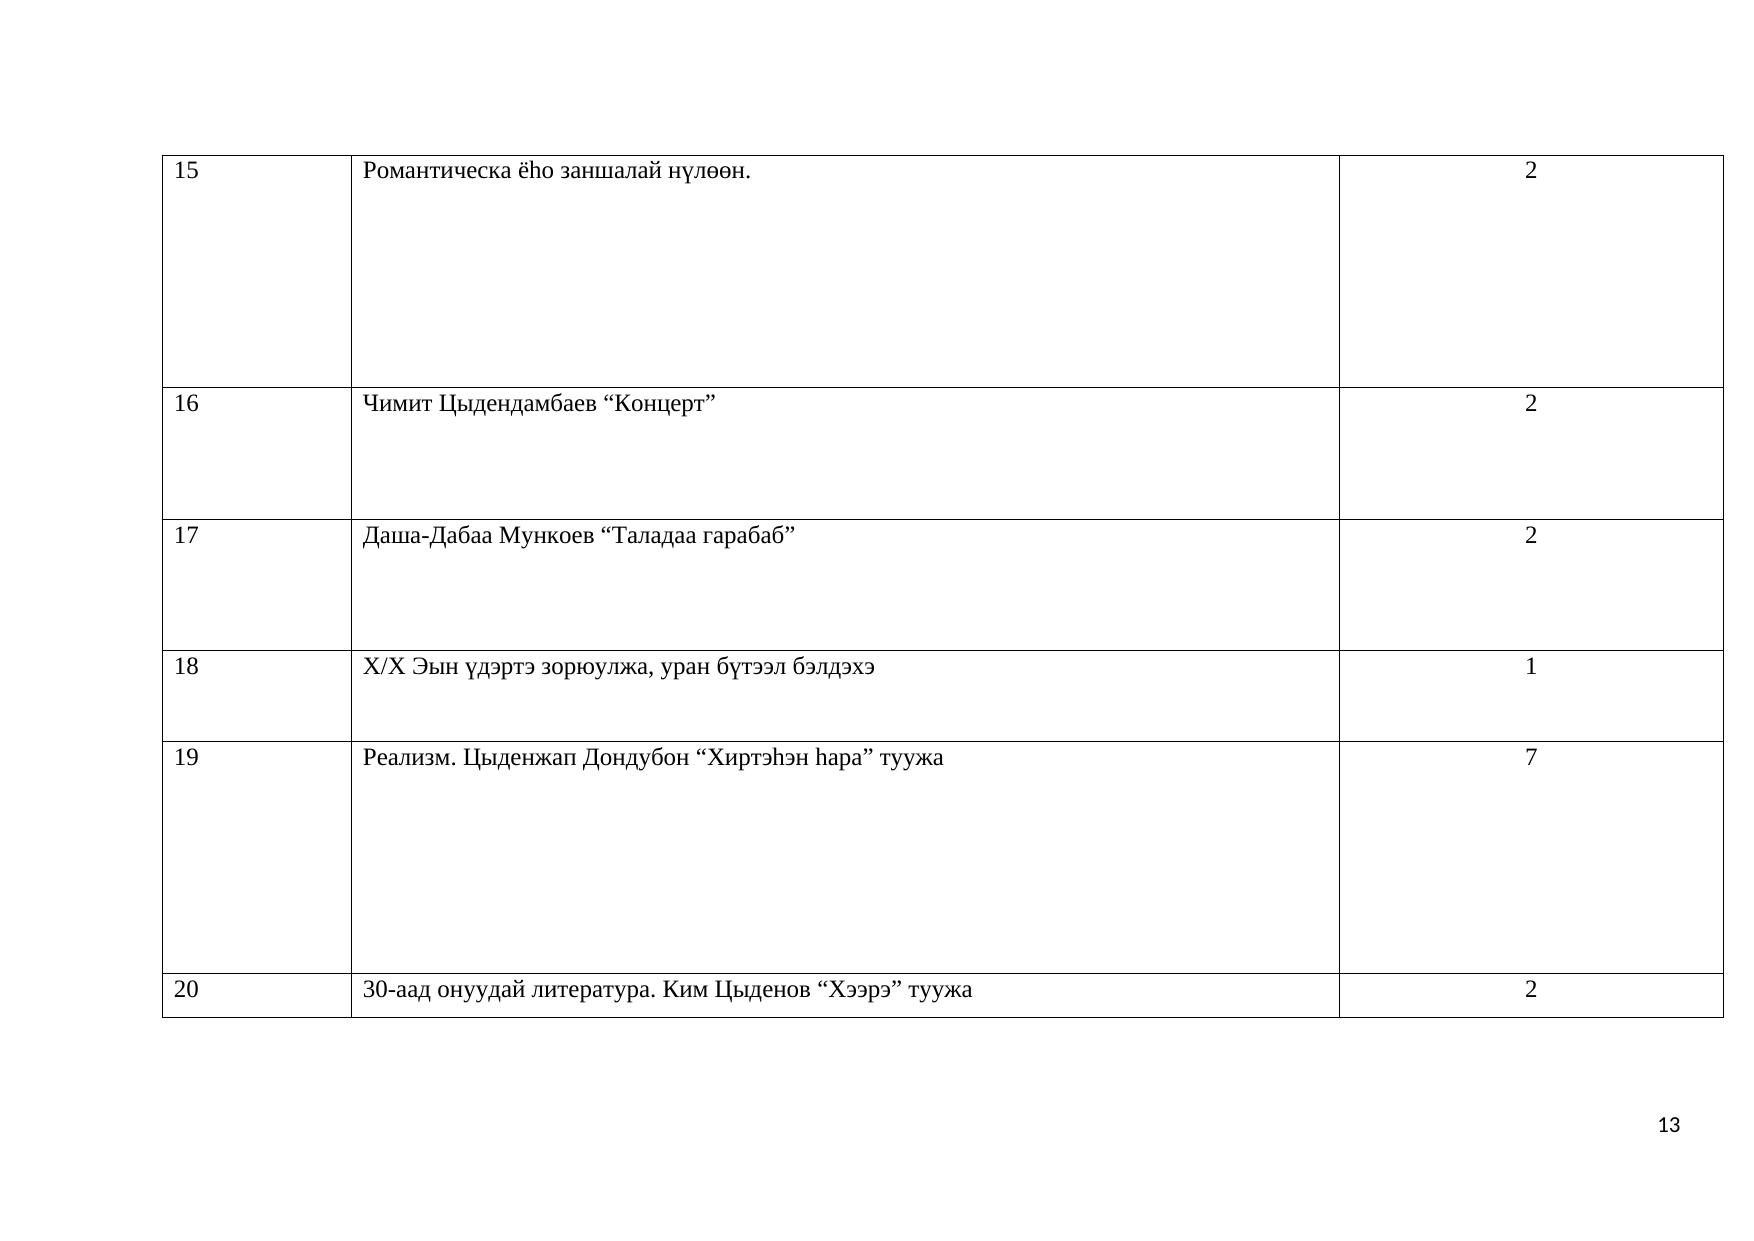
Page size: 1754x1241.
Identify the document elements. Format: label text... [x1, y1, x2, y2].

table_cell 16 [163, 388, 351, 519]
table_cell 2 [1340, 156, 1723, 387]
table_cell 19 [163, 742, 351, 973]
table_cell 2 [1340, 520, 1723, 650]
table_cell Даша-Дабаа Мункоев “Таладаа гарабаб” [352, 520, 1339, 650]
table_cell Реализм. Цыденжап Дондубон “Хиртэһэн һара” туужа [352, 742, 1339, 973]
table_cell 2 [1340, 974, 1723, 1017]
table_cell 18 [163, 651, 351, 741]
table_cell Романтическа ёһо заншалай нүлөөн. [352, 156, 1339, 387]
table_cell Х/Х Эын үдэртэ зорюулжа, уран бүтээл бэлдэхэ [352, 651, 1339, 741]
table_cell 7 [1340, 742, 1723, 973]
table_cell 15 [163, 156, 351, 387]
table_cell Чимит Цыдендамбаев “Концерт” [352, 388, 1339, 519]
table_cell 17 [163, 520, 351, 650]
table_cell 2 [1340, 388, 1723, 519]
table_cell 20 [163, 974, 351, 1017]
table_cell 30-аад онуудай литература. Ким Цыденов “Хээрэ” туужа [352, 974, 1339, 1017]
table_cell 1 [1340, 651, 1723, 741]
